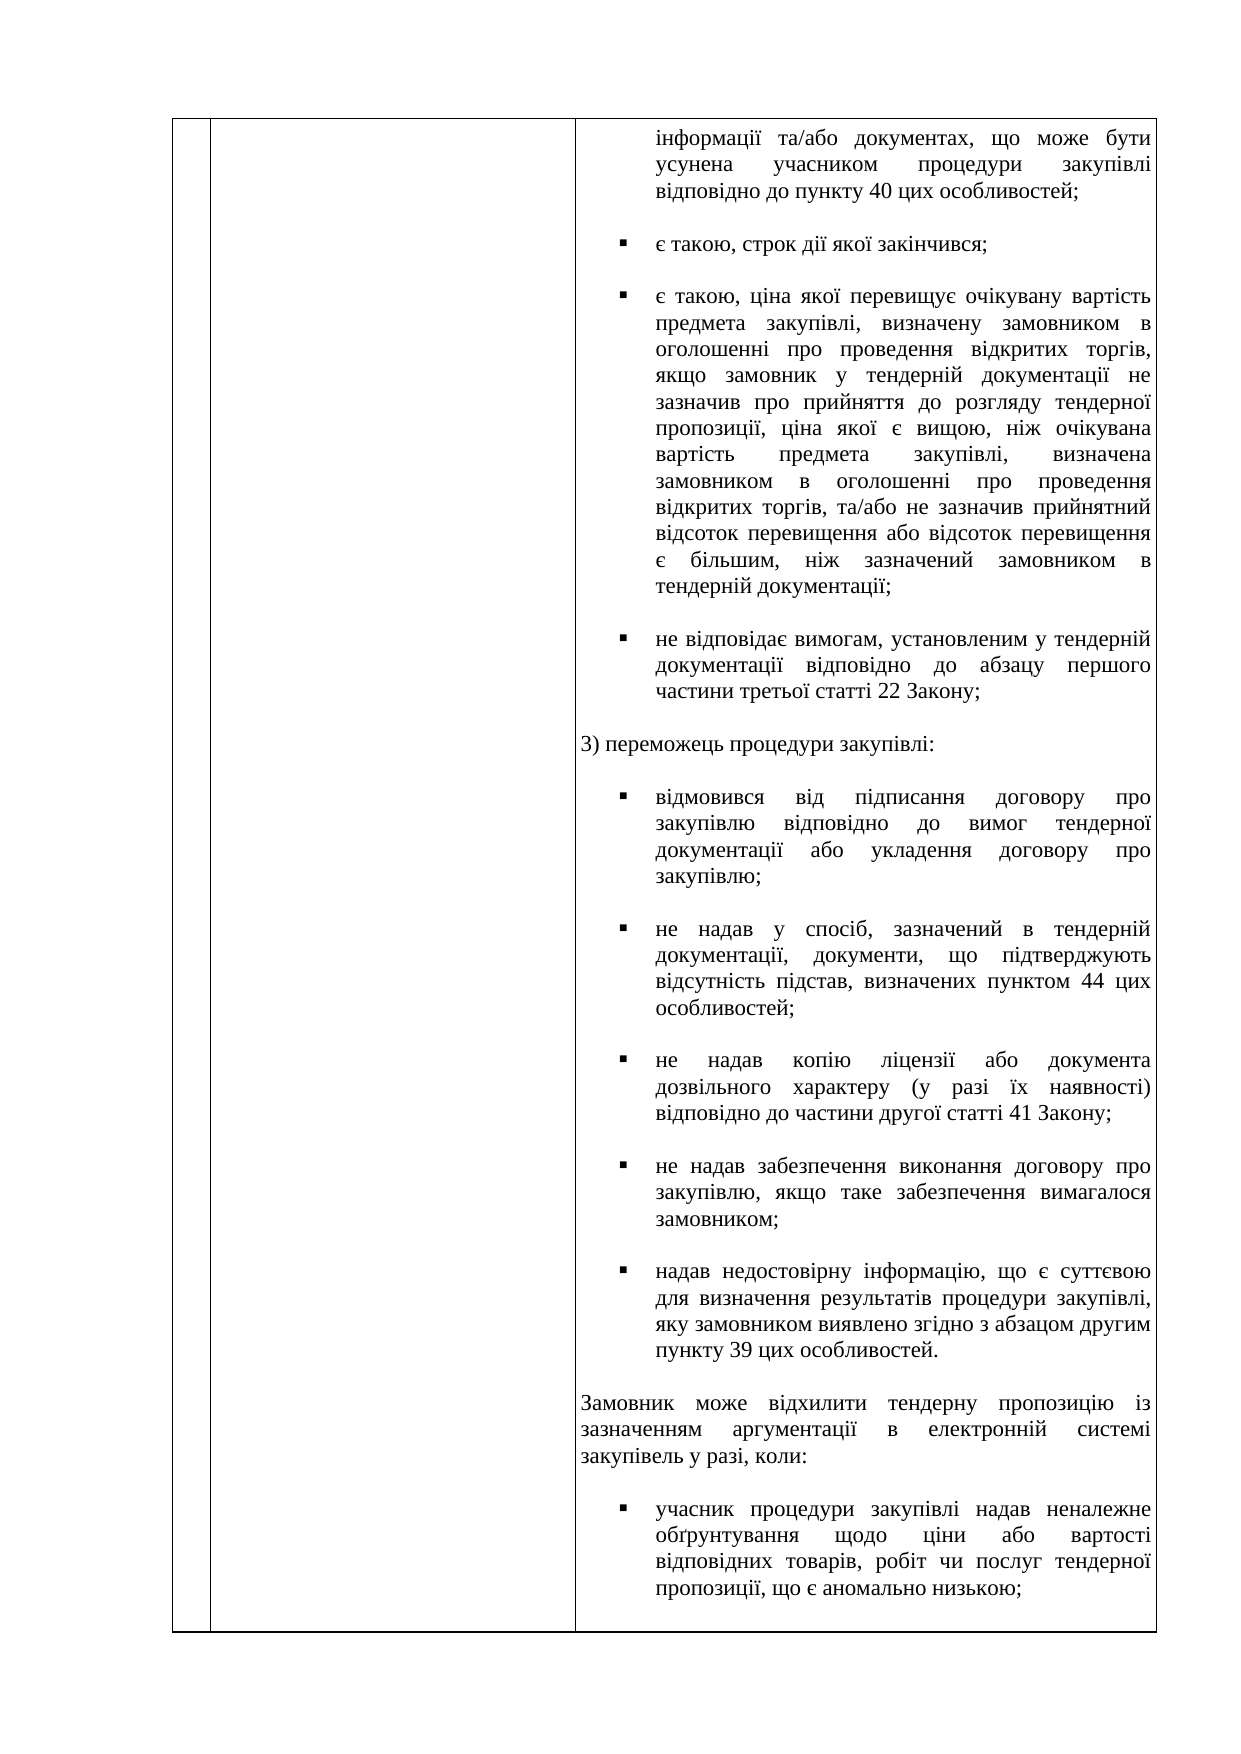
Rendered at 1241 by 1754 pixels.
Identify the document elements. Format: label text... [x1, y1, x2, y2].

table_cell 3 [173, 119, 210, 1631]
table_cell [576, 119, 1156, 1631]
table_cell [211, 119, 575, 1631]
